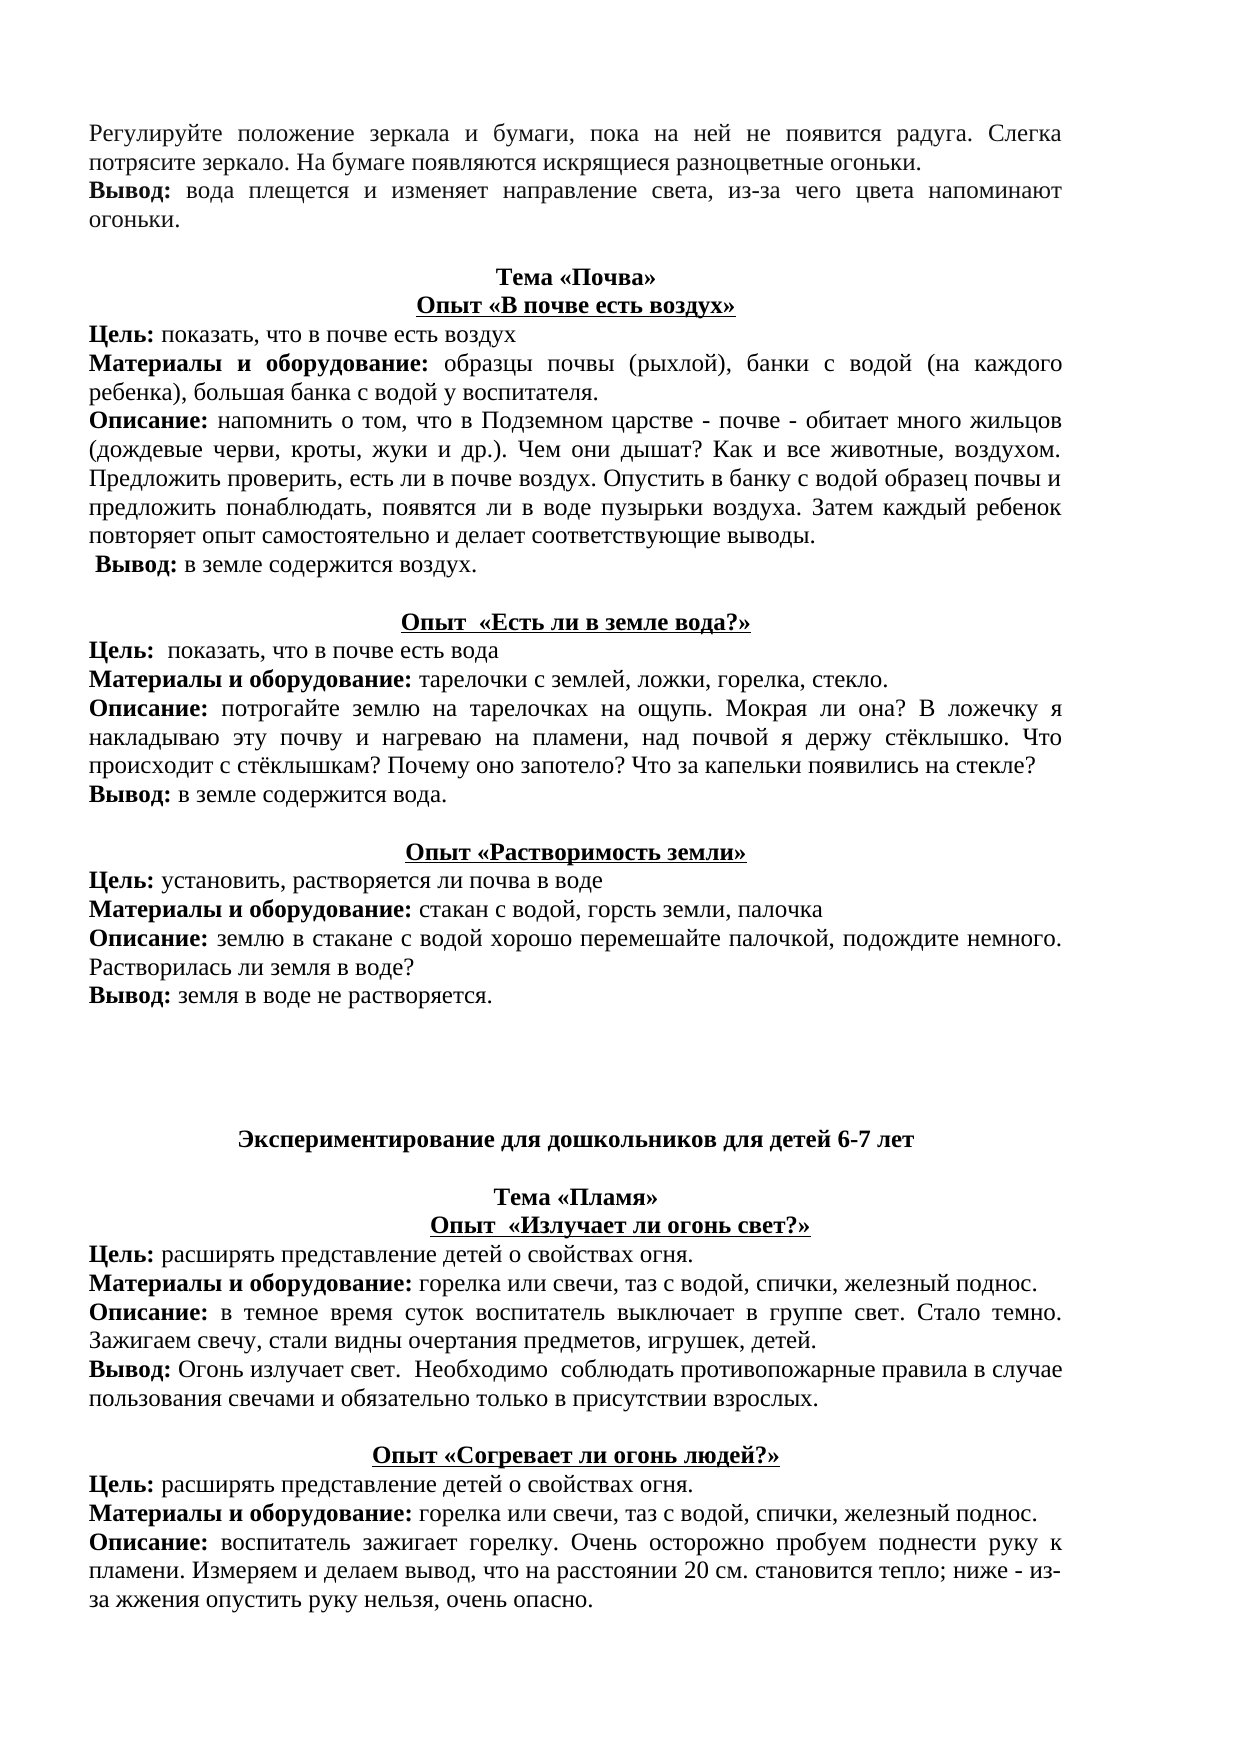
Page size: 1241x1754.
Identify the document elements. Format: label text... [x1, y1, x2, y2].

text Описание: в темное время суток воспитатель выключает в группе свет. Стало темно. Зажигаем свечу, стали видны очертания предметов, игрушек, детей. [88, 1297, 1063, 1354]
text Тема «Пламя» [88, 1182, 1063, 1211]
text Описание: землю в стакане с водой хорошо перемешайте палочкой, подождите немного. Растворилась ли земля в воде? [88, 923, 1063, 981]
text Опыт «Излучает ли огонь свет?» [88, 1211, 1063, 1239]
text Опыт «Согревает ли огонь людей?» [88, 1441, 1063, 1469]
text Вывод: Огонь излучает свет. Необходимо соблюдать противопожарные правила в случае пользования свечами и обязательно только в присутствии взрослых. [88, 1354, 1063, 1412]
text Вывод: в земле содержится вода. [88, 779, 1063, 808]
text Тема «Почва» [88, 262, 1063, 291]
text Вывод: вода плещется и изменяет направление света, из-за чего цвета напоминают огоньки. [88, 176, 1063, 233]
text Цель: показать, что в почве есть вода [88, 636, 1063, 664]
text Цель: расширять представление детей о свойствах огня. [88, 1239, 1063, 1268]
text Материалы и оборудование: горелка или свечи, таз с водой, спички, железный поднос. [88, 1268, 1063, 1297]
text Цель: показать, что в почве есть воздух [88, 319, 1063, 348]
text Вывод: земля в воде не растворяется. [88, 981, 1063, 1009]
text Цель: расширять представление детей о свойствах огня. [88, 1469, 1063, 1498]
text Описание: потрогайте землю на тарелочках на ощупь. Мокрая ли она? В ложечку я накладываю эту почву и нагреваю на пламени, над почвой я держу стёклышко. Что происходит с стёклышкам? Почему оно запотело? Что за капельки появились на стекле? [88, 693, 1063, 779]
text Опыт «В почве есть воздух» [88, 291, 1063, 319]
text Материалы и оборудование: тарелочки с землей, ложки, горелка, стекло. [88, 664, 1063, 693]
text Цель: установить, растворяется ли почва в воде [88, 866, 1063, 894]
text Описание: напомнить о том, что в Подземном царстве - почве - обитает много жильцов (дождевые черви, кроты, жуки и др.). Чем они дышат? Как и все животные, воздухом. Предложить проверить, есть ли в почве воздух. Опустить в банку с водой образец почвы и предложить понаблюдать, появятся ли в воде пузырьки воздуха. Затем каждый ребенок повторяет опыт самостоятельно и делает соответствующие выводы. [88, 406, 1063, 549]
text Материалы и оборудование: стакан с водой, горсть земли, палочка [88, 894, 1063, 923]
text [88, 118, 1063, 176]
text Материалы и оборудование: горелка или свечи, таз с водой, спички, железный поднос. [88, 1498, 1063, 1527]
text Материалы и оборудование: образцы почвы (рыхлой), банки с водой (на каждого ребенка), большая банка с водой у воспитателя. [88, 348, 1063, 406]
text Описание: воспитатель зажигает горелку. Очень осторожно пробуем поднести руку к пламени. Измеряем и делаем вывод, что на расстоянии 20 см. становится тепло; ниже - из-за жжения опустить руку нельзя, очень опасно. [88, 1527, 1063, 1613]
text Экспериментирование для дошкольников для детей 6-7 лет [88, 1124, 1063, 1153]
text Вывод: в земле содержится воздух. [88, 549, 1063, 578]
text Опыт «Растворимость земли» [88, 837, 1063, 866]
text Опыт «Есть ли в земле вода?» [88, 607, 1063, 636]
